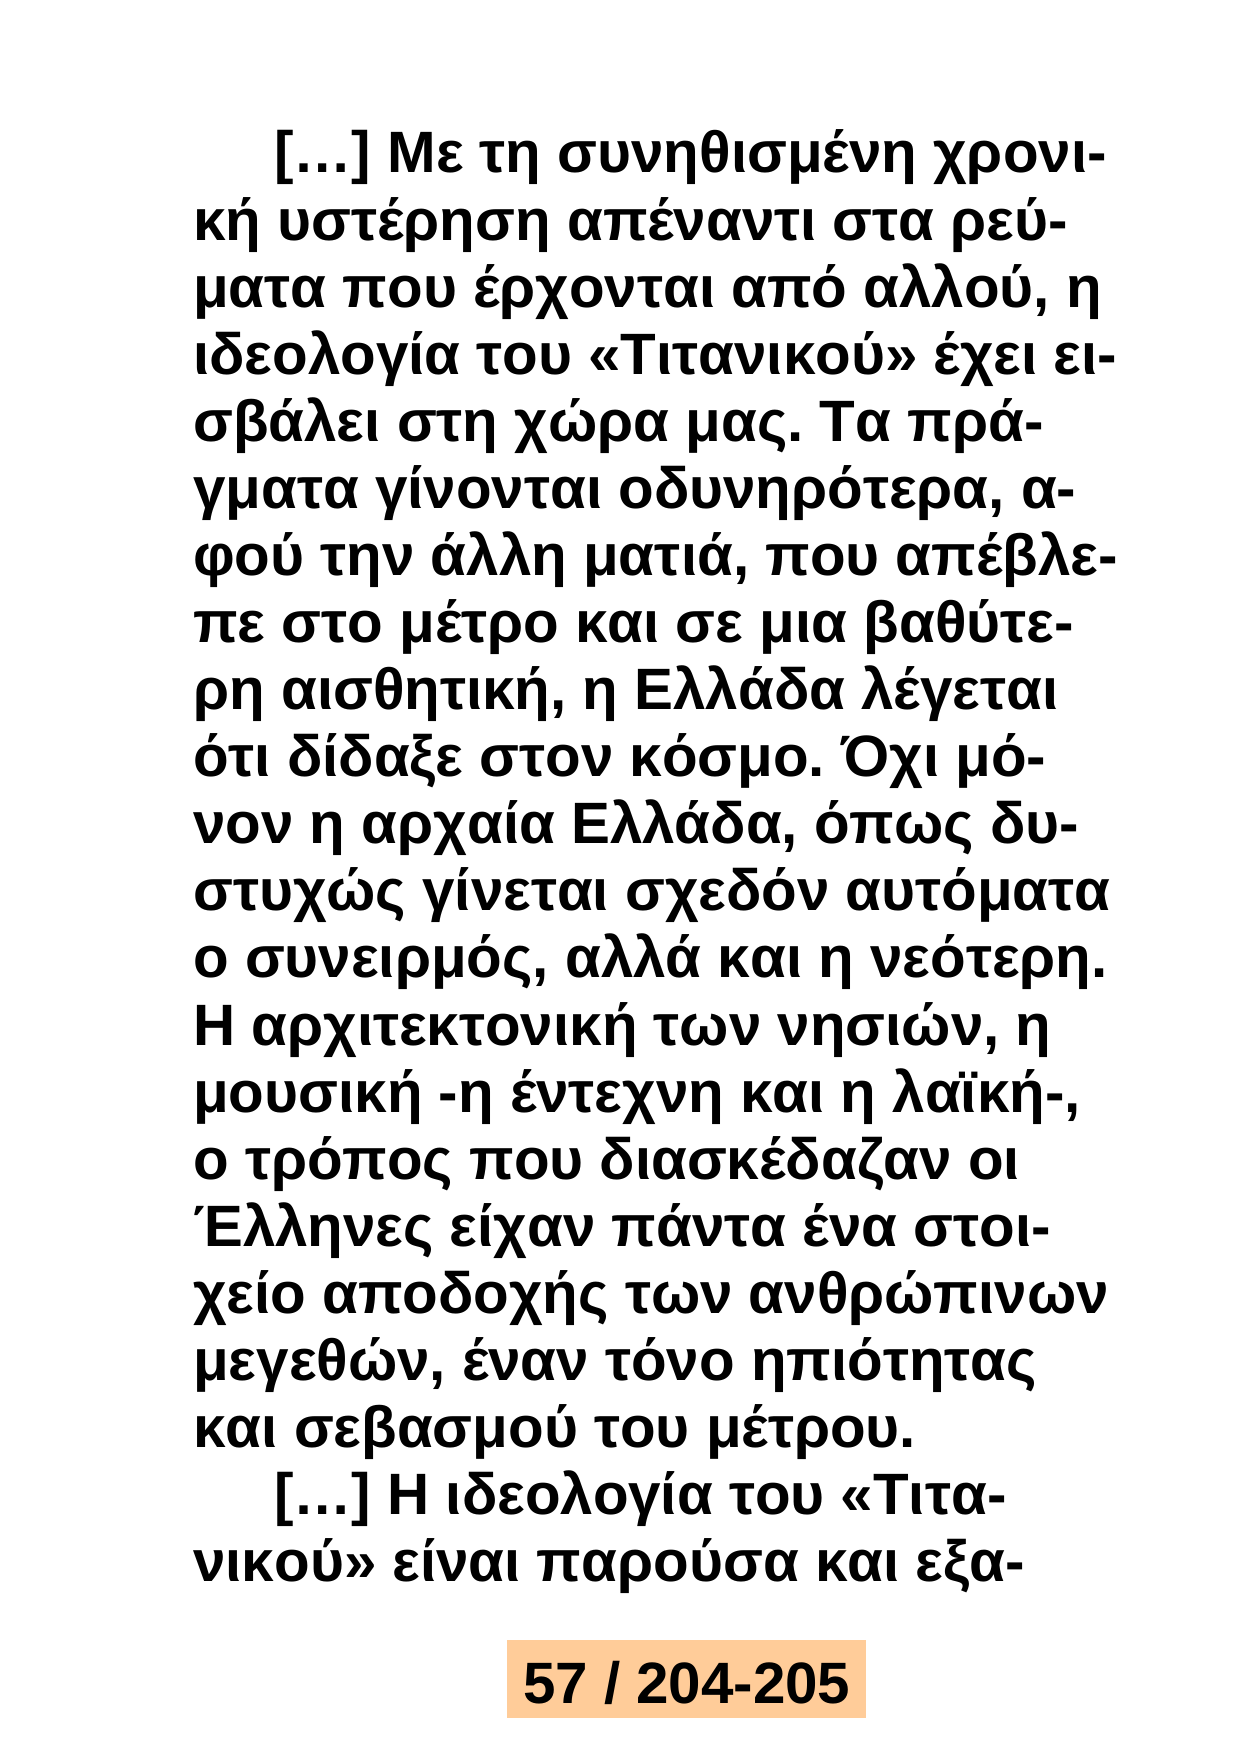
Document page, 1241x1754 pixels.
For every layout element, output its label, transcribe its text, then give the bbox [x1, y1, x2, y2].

text […] Με τη συνηθισμένη χρονι-κή υστέρηση απέναντι στα ρεύ-ματα που έρχονται από αλλού, η ιδεολογία του «Τιτανικού» έχει ει-σβάλει στη χώρα μας. Τα πρά-γματα γίνονται οδυνηρότερα, α-φού την άλλη ματιά, που απέβλε-πε στο μέτρο και σε μια βαθύτε-ρη αισθητική, η Ελλάδα λέγεται ότι δίδαξε στον κόσμο. Όχι μό-νον η αρχαία Ελλάδα, όπως δυ-στυχώς γίνεται σχεδόν αυτόματα ο συνειρμός, αλλά και η νεότερη. Η αρχιτεκτονική των νησιών, η μουσική -η έντεχνη και η λαϊκή-, ο τρόπος που διασκέδαζαν οι Έλληνες είχαν πάντα ένα στοι-χείο αποδοχής των ανθρώπινων μεγεθών, έναν τόνο ηπιότητας και σεβασμού του μέτρου. [193, 118, 1122, 1460]
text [193, 1460, 1122, 1594]
